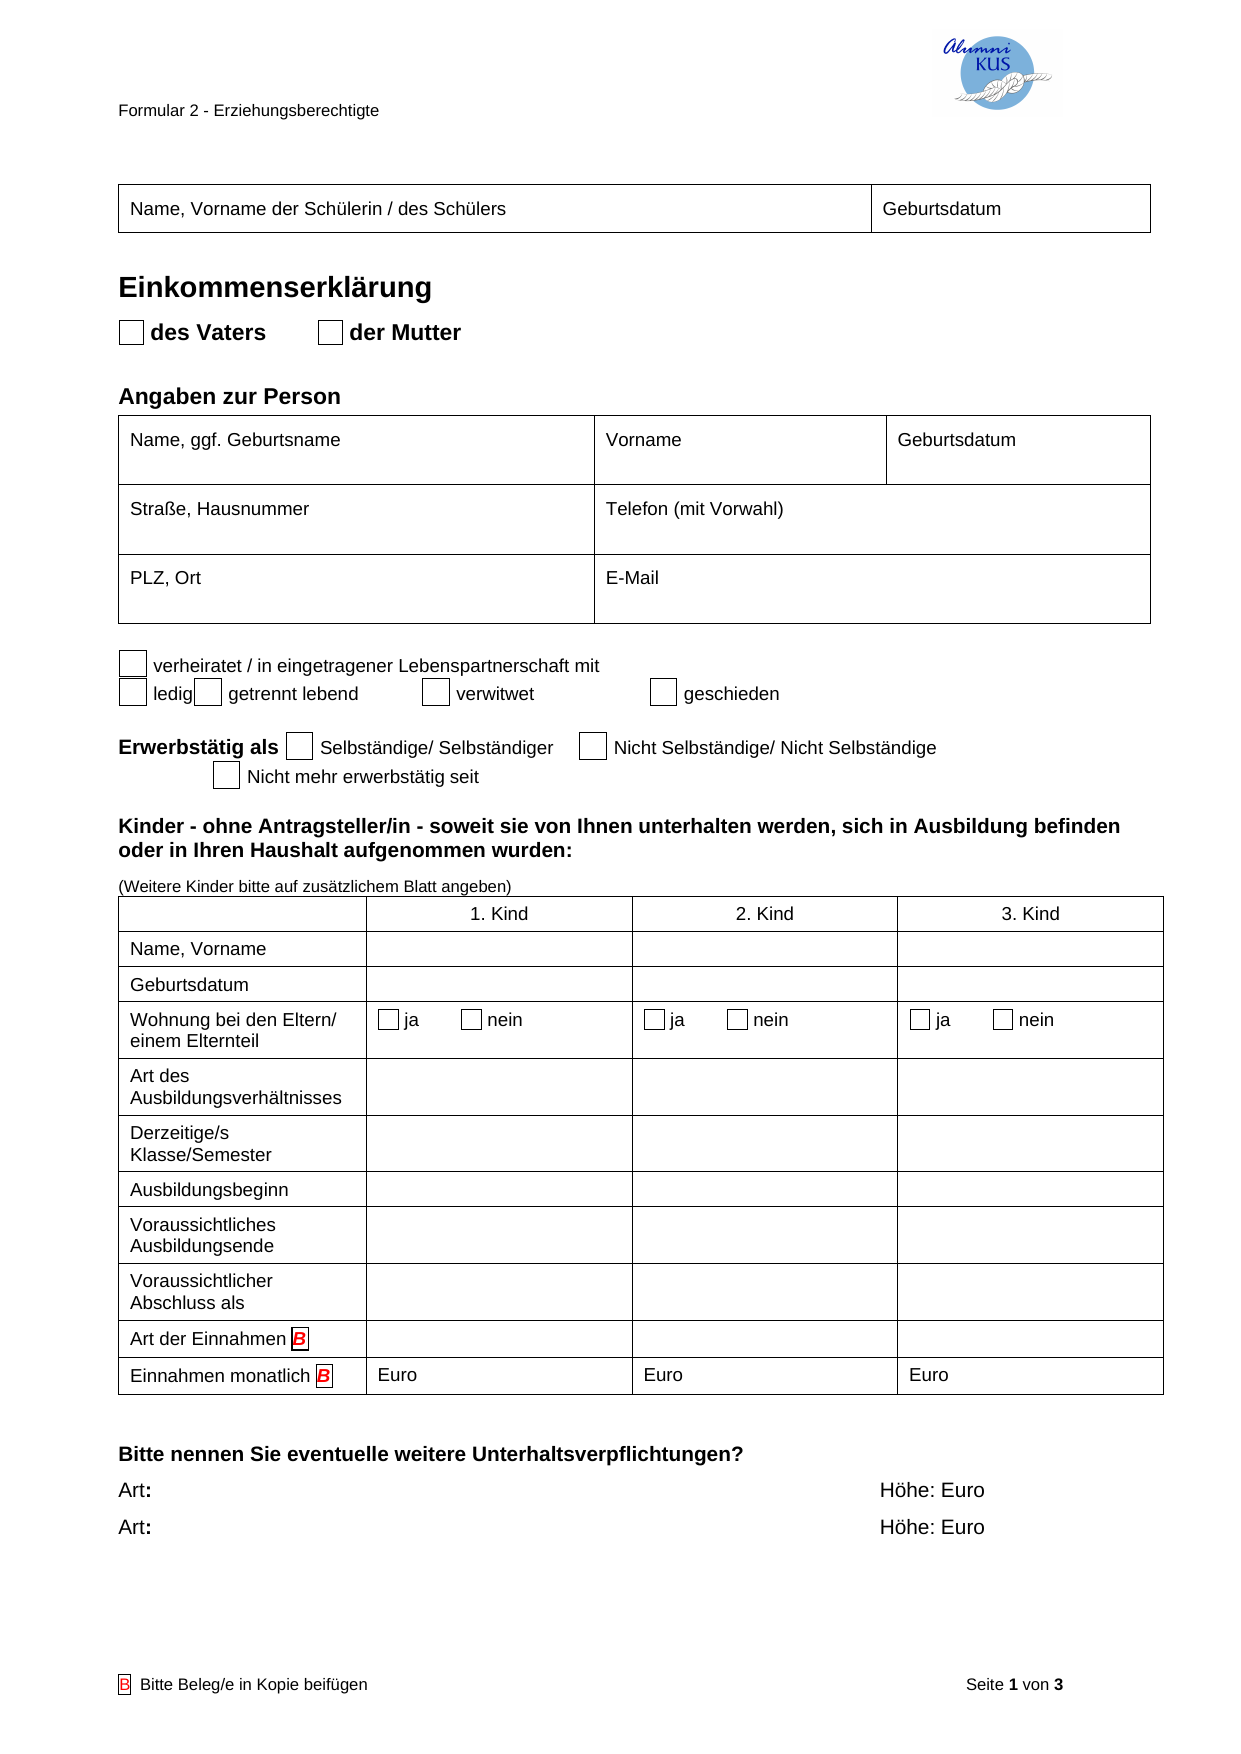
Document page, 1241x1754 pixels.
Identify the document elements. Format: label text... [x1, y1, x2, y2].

table_header [119, 897, 366, 931]
table_cell Name, Vorname [119, 932, 366, 966]
table_header 2. Kind [633, 897, 897, 931]
text Angaben zur Person [118, 383, 1152, 409]
table_cell [367, 1207, 632, 1263]
table_cell Euro [633, 1358, 897, 1394]
table_cell [898, 1321, 1163, 1357]
table_cell Art des Ausbildungsverhältnisses [119, 1059, 366, 1114]
text verheiratet / in eingetragener Lebenspartnerschaft mit ledig getrennt lebend verwitwet geschieden [118, 649, 1152, 706]
table_cell [367, 1321, 632, 1357]
table_cell [898, 1207, 1163, 1263]
table_cell [367, 1116, 632, 1171]
text (Weitere Kinder bitte auf zusätzlichem Blatt angeben) [118, 877, 1152, 896]
table_cell [633, 1116, 897, 1171]
text Art: Höhe: Euro [118, 1515, 1152, 1539]
table_cell [633, 1321, 897, 1357]
table_cell Ausbildungsbeginn [119, 1172, 366, 1206]
table_cell Euro [898, 1358, 1163, 1394]
table_cell Art der Einnahmen B [119, 1321, 366, 1357]
table_header Name, ggf. Geburtsname [119, 416, 594, 484]
table_cell ja nein [633, 1002, 897, 1058]
table_cell [898, 1264, 1163, 1319]
text Kinder - ohne Antragsteller/in - soweit sie von Ihnen unterhalten werden, sich in Ausbildung befinden oder in Ihren Haushalt aufgenommen wurden: [118, 814, 1152, 862]
text Bitte nennen Sie eventuelle weitere Unterhaltsverpflichtungen? [118, 1442, 1152, 1466]
table_header 3. Kind [898, 897, 1163, 931]
text Einkommenserklärung [118, 270, 1152, 304]
table_cell ja nein [367, 1002, 632, 1058]
table_cell [898, 932, 1163, 966]
table_cell Straße, Hausnummer [119, 485, 594, 553]
table_header Geburtsdatum [872, 185, 1150, 232]
table_header Vorname [595, 416, 886, 484]
table_cell Geburtsdatum [119, 967, 366, 1001]
table_header 1. Kind [367, 897, 632, 931]
table_cell [633, 1264, 897, 1319]
table_cell Voraussichtliches Ausbildungsende [119, 1207, 366, 1263]
table_header Geburtsdatum [887, 416, 1150, 484]
picture [932, 29, 1064, 117]
table_header Name, Vorname der Schülerin / des Schülers [119, 185, 871, 232]
table_cell Telefon (mit Vorwahl) [595, 485, 1150, 553]
table_cell Einnahmen monatlich B [119, 1358, 366, 1394]
table_cell [633, 932, 897, 966]
table_cell Euro [367, 1358, 632, 1394]
table_cell [898, 1059, 1163, 1114]
table_cell Wohnung bei den Eltern/ einem Elternteil [119, 1002, 366, 1058]
text Erwerbstätig als Selbständige/ Selbständiger Nicht Selbständige/ Nicht Selbständige Nicht mehr erwerbstätig seit [118, 731, 1152, 789]
table_cell [898, 1116, 1163, 1171]
table_cell [898, 967, 1163, 1001]
table_cell [633, 1207, 897, 1263]
table_cell Voraussichtlicher Abschluss als [119, 1264, 366, 1319]
table_cell [367, 1172, 632, 1206]
table_cell [898, 1172, 1163, 1206]
table_cell [367, 932, 632, 966]
text Art: Höhe: Euro [118, 1478, 1152, 1502]
table_cell PLZ, Ort [119, 555, 594, 623]
table_cell [633, 1059, 897, 1114]
table_cell [633, 967, 897, 1001]
table_cell ja nein [898, 1002, 1163, 1058]
table_cell Derzeitige/s Klasse/Semester [119, 1116, 366, 1171]
table_cell [367, 1059, 632, 1114]
table_cell [367, 1264, 632, 1319]
table_cell [633, 1172, 897, 1206]
table_cell E-Mail [595, 555, 1150, 623]
text des Vaters der Mutter [118, 319, 1152, 345]
table_cell [367, 967, 632, 1001]
